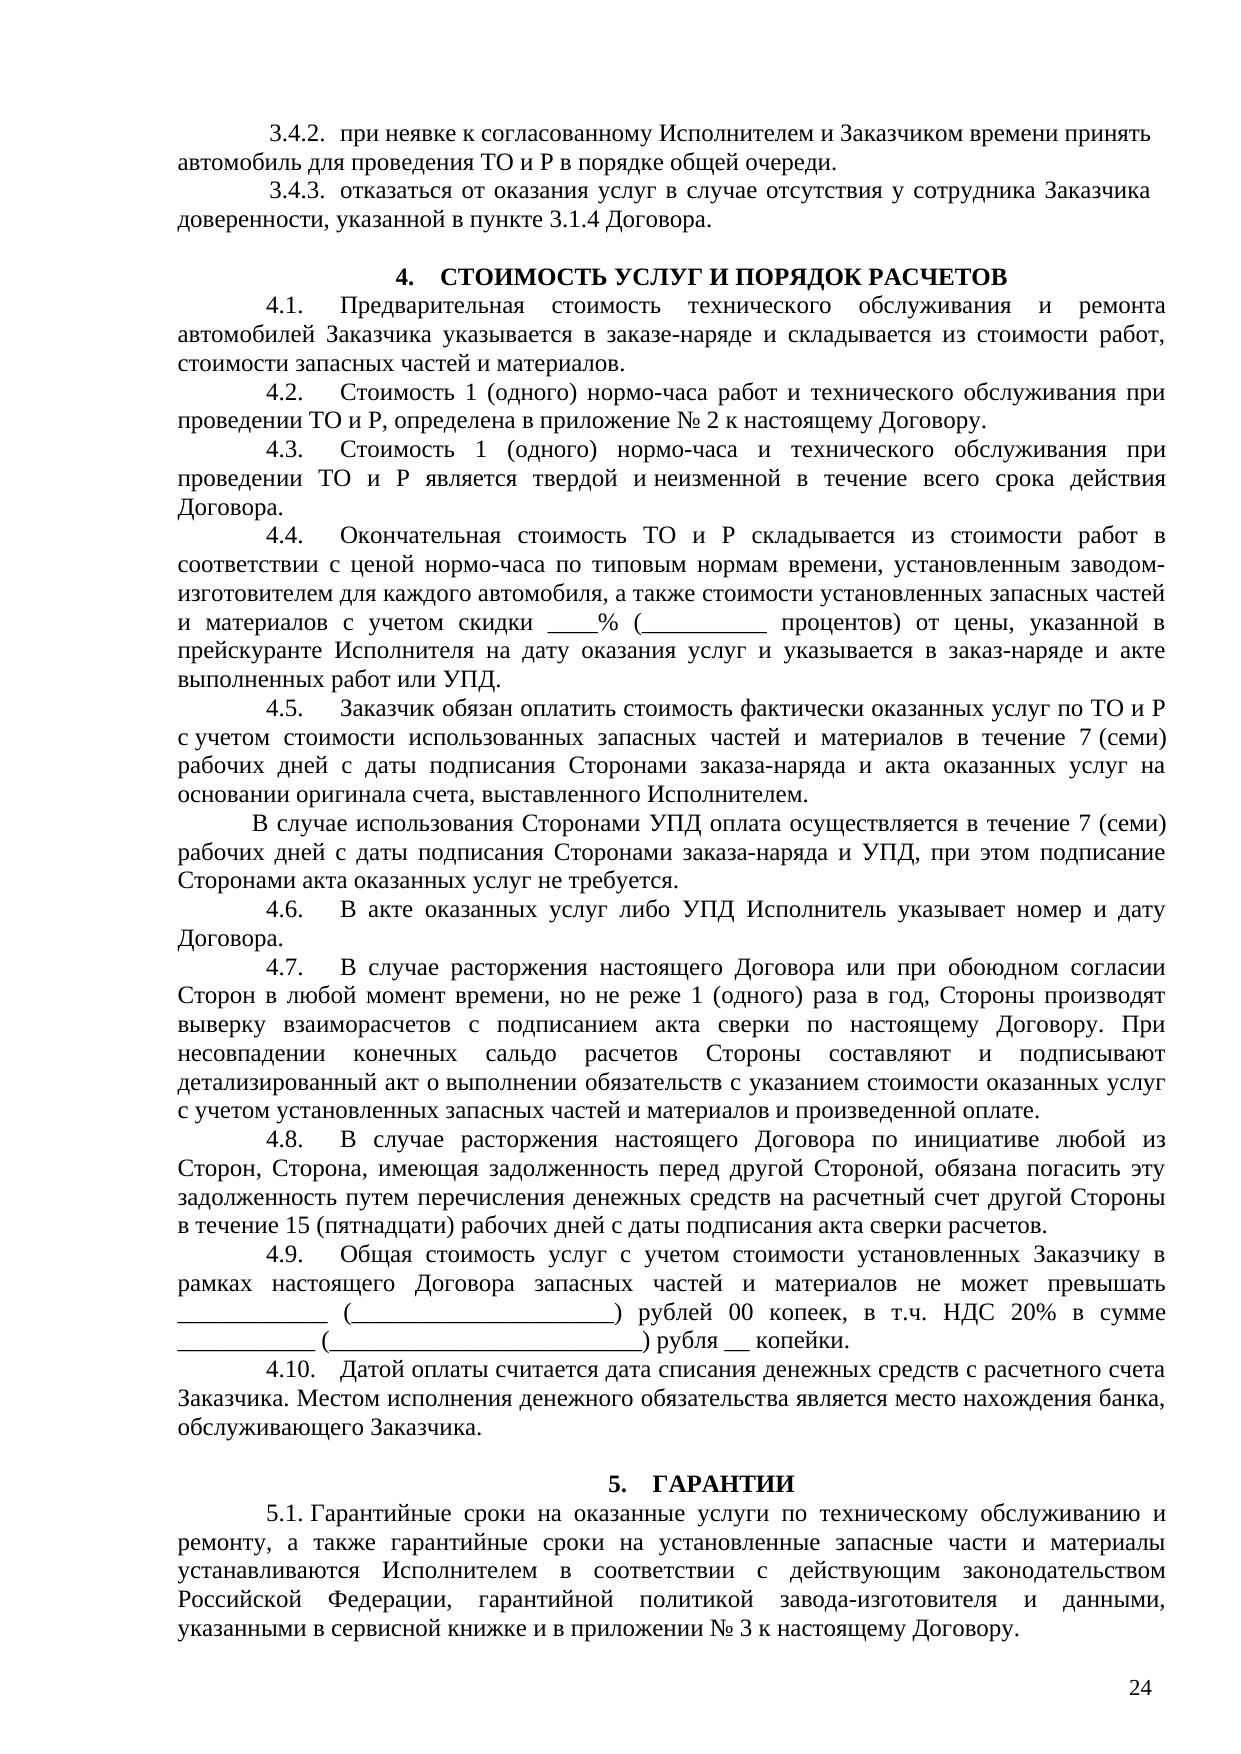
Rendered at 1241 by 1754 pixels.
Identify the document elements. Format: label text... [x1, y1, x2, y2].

list ГАРАНТИИ [177, 1469, 1152, 1498]
list Гарантийные сроки на оказанные услуги по техническому обслуживанию и ремонту, а также гарантийные сроки на установленные запасные части и материалы устанавливаются Исполнителем в соответствии с действующим законодательством Российской Федерации, гарантийной политикой завода-изготовителя и данными, указанными в сервисной книжке и в приложении № 3 к настоящему Договору. [177, 1498, 1167, 1642]
list Заказчик обязан оплатить стоимость фактически оказанных услуг по ТО и Р с учетом стоимости использованных запасных частей и материалов в течение 7 (семи) рабочих дней с даты подписания Сторонами заказа-наряда и акта оказанных услуг на основании оригинала счета, выставленного Исполнителем. [177, 693, 1167, 808]
list Предварительная стоимость технического обслуживания и ремонта автомобилей Заказчика указывается в заказе-наряде и складывается из стоимости работ, стоимости запасных частей и материалов. [177, 291, 1167, 377]
list Датой оплаты считается дата списания денежных средств с расчетного счета Заказчика. Местом исполнения денежного обязательства является место нахождения банка, обслуживающего Заказчика. [177, 1354, 1167, 1441]
list В случае расторжения настоящего Договора или при обоюдном согласии Сторон в любой момент времени, но не реже 1 (одного) раза в год, Стороны производят выверку взаиморасчетов с подписанием акта сверки по настоящему Договору. При несовпадении конечных сальдо расчетов Стороны составляют и подписывают детализированный акт о выполнении обязательств с указанием стоимости оказанных услуг с учетом установленных запасных частей и материалов и произведенной оплате. [177, 952, 1167, 1124]
text В случае использования Сторонами УПД оплата осуществляется в течение 7 (семи) рабочих дней с даты подписания Сторонами заказа-наряда и УПД, при этом подписание Сторонами акта оказанных услуг не требуется. [177, 808, 1167, 894]
list В случае расторжения настоящего Договора по инициативе любой из Сторон, Сторона, имеющая задолженность перед другой Стороной, обязана погасить эту задолженность путем перечисления денежных средств на расчетный счет другой Стороны в течение 15 (пятнадцати) рабочих дней с даты подписания акта сверки расчетов. [177, 1124, 1167, 1239]
list при неявке к согласованному Исполнителем и Заказчиком времени принять автомобиль для проведения ТО и Р в порядке общей очереди. [177, 118, 1152, 176]
list Окончательная стоимость ТО и Р складывается из стоимости работ в соответствии с ценой нормо-часа по типовым нормам времени, установленным заводом-изготовителем для каждого автомобиля, а также стоимости установленных запасных частей и материалов с учетом скидки ____% (__________ процентов) от цены, указанной в прейскуранте Исполнителя на дату оказания услуг и указывается в заказ-наряде и акте выполненных работ или УПД. [177, 521, 1167, 693]
list отказаться от оказания услуг в случае отсутствия у сотрудника Заказчика доверенности, указанной в пункте 3.1.4 Договора. [177, 176, 1152, 233]
list СТОИМОСТЬ УСЛУГ И ПОРЯДОК РАСЧЕТОВ [177, 262, 1152, 291]
list Стоимость 1 (одного) нормо-часа работ и технического обслуживания при проведении ТО и Р, определена в приложение № 2 к настоящему Договору. [177, 377, 1167, 434]
list Общая стоимость услуг с учетом стоимости установленных Заказчику в рамках настоящего Договора запасных частей и материалов не может превышать ____________ (_____________________) рублей 00 копеек, в т.ч. НДС 20% в сумме ___________ (_________________________) рубля __ копейки. [177, 1239, 1167, 1354]
list В акте оказанных услуг либо УПД Исполнитель указывает номер и дату Договора. [177, 894, 1167, 952]
list Стоимость 1 (одного) нормо-часа и технического обслуживания при проведении ТО и Р является твердой и неизменной в течение всего срока действия Договора. [177, 434, 1167, 521]
